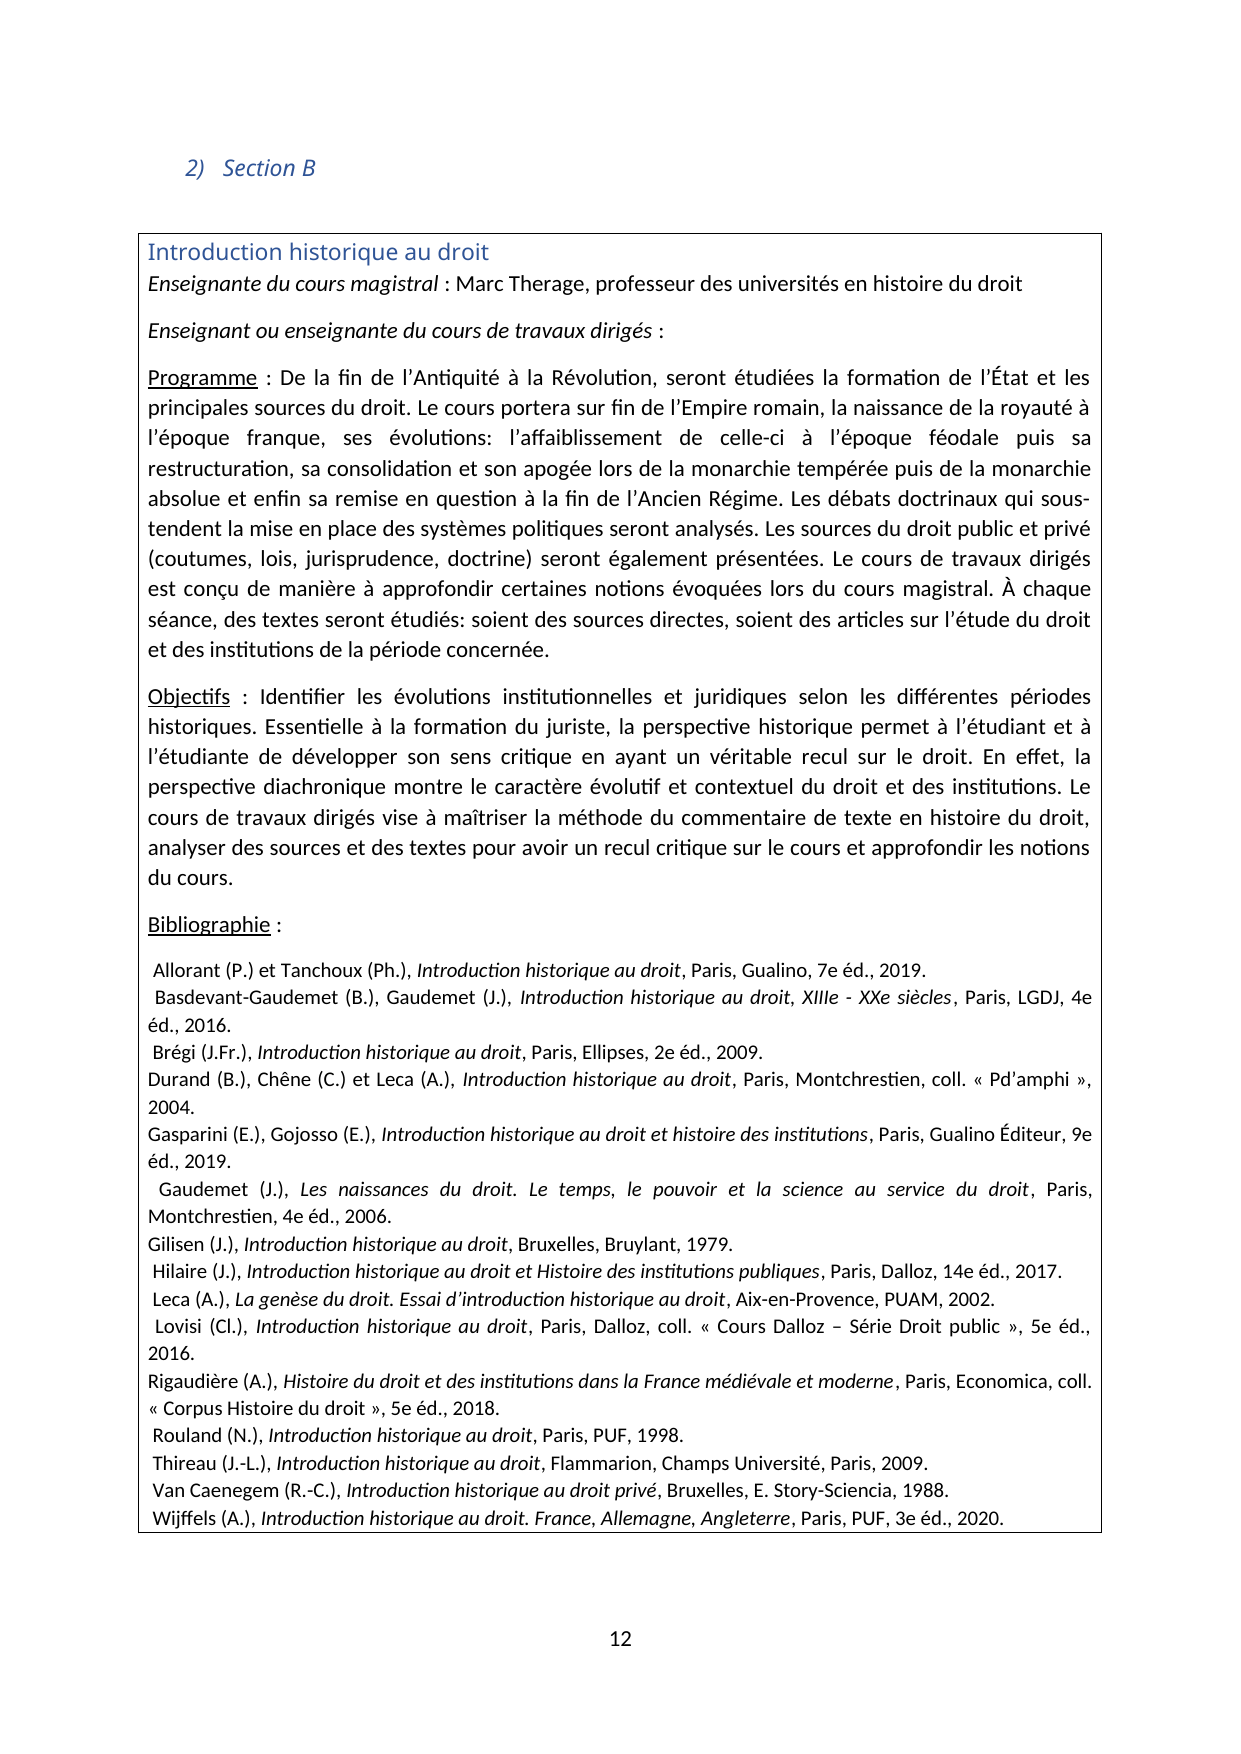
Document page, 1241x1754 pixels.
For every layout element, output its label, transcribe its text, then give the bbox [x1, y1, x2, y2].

text Van Caenegem (R.-C.), Introduction historique au droit privé, Bruxelles, E. Story-Sciencia, 1988. [139, 1474, 1101, 1502]
text Allorant (P.) et Tanchoux (Ph.), Introduction historique au droit, Paris, Gualino, 7e éd., 2019. [139, 954, 1101, 981]
text Programme : De la fin de l’Antiquité à la Révolution, seront étudiées la formation de l’État et les principales sources du droit. Le cours portera sur fin de l’Empire romain, la naissance de la royauté à l’époque franque, ses évolutions: l’affaiblissement de celle-ci à l’époque féodale puis sa restructuration, sa consolidation et son apogée lors de la monarchie tempérée puis de la monarchie absolue et enfin sa remise en question à la fin de l’Ancien Régime. Les débats doctrinaux qui sous-tendent la mise en place des systèmes politiques seront analysés. Les sources du droit public et privé (coutumes, lois, jurisprudence, doctrine) seront également présentées. Le cours de travaux dirigés est conçu de manière à approfondir certaines notions évoquées lors du cours magistral. À chaque séance, des textes seront étudiés: soient des sources directes, soient des articles sur l’étude du droit et des institutions de la période concernée. [139, 360, 1101, 663]
text Enseignant ou enseignante du cours de travaux dirigés : [139, 313, 1101, 344]
text Rouland (N.), Introduction historique au droit, Paris, PUF, 1998. [139, 1419, 1101, 1447]
subtitle Section B [185, 152, 1093, 183]
text Enseignante du cours magistral : Marc Therage, professeur des universités en histoire du droit [139, 266, 1101, 297]
text Objectifs : Identifier les évolutions institutionnelles et juridiques selon les différentes périodes historiques. Essentielle à la formation du juriste, la perspective historique permet à l’étudiant et à l’étudiante de développer son sens critique en ayant un véritable recul sur le droit. En effet, la perspective diachronique montre le caractère évolutif et contextuel du droit et des institutions. Le cours de travaux dirigés vise à maîtriser la méthode du commentaire de texte en histoire du droit, analyser des sources et des textes pour avoir un recul critique sur le cours et approfondir les notions du cours. [139, 679, 1101, 891]
text Gaudemet (J.), Les naissances du droit. Le temps, le pouvoir et la science au service du droit, Paris, Montchrestien, 4e éd., 2006. [139, 1173, 1101, 1228]
text Wijffels (A.), Introduction historique au droit. France, Allemagne, Angleterre, Paris, PUF, 3e éd., 2020. [139, 1502, 1101, 1532]
text Thireau (J.-L.), Introduction historique au droit, Flammarion, Champs Université, Paris, 2009. [139, 1447, 1101, 1474]
text Hilaire (J.), Introduction historique au droit et Histoire des institutions publiques, Paris, Dalloz, 14e éd., 2017. [139, 1255, 1101, 1283]
subtitle Introduction historique au droit [139, 234, 1101, 266]
text Basdevant-Gaudemet (B.), Gaudemet (J.), Introduction historique au droit, XIIIe - XXe siècles, Paris, LGDJ, 4e éd., 2016. [139, 981, 1101, 1036]
text Gilisen (J.), Introduction historique au droit, Bruxelles, Bruylant, 1979. [139, 1228, 1101, 1255]
text Lovisi (Cl.), Introduction historique au droit, Paris, Dalloz, coll. « Cours Dalloz – Série Droit public », 5e éd., 2016. [139, 1310, 1101, 1365]
text Durand (B.), Chêne (C.) et Leca (A.), Introduction historique au droit, Paris, Montchrestien, coll. « Pd’amphi », 2004. [139, 1063, 1101, 1118]
text Rigaudière (A.), Histoire du droit et des institutions dans la France médiévale et moderne, Paris, Economica, coll. « Corpus Histoire du droit », 5e éd., 2018. [139, 1365, 1101, 1419]
text Leca (A.), La genèse du droit. Essai d’introduction historique au droit, Aix-en-Provence, PUAM, 2002. [139, 1283, 1101, 1310]
text Gasparini (E.), Gojosso (E.), Introduction historique au droit et histoire des institutions, Paris, Gualino Éditeur, 9e éd., 2019. [139, 1118, 1101, 1173]
text Bibliographie : [139, 907, 1101, 938]
text Brégi (J.Fr.), Introduction historique au droit, Paris, Ellipses, 2e éd., 2009. [139, 1036, 1101, 1063]
